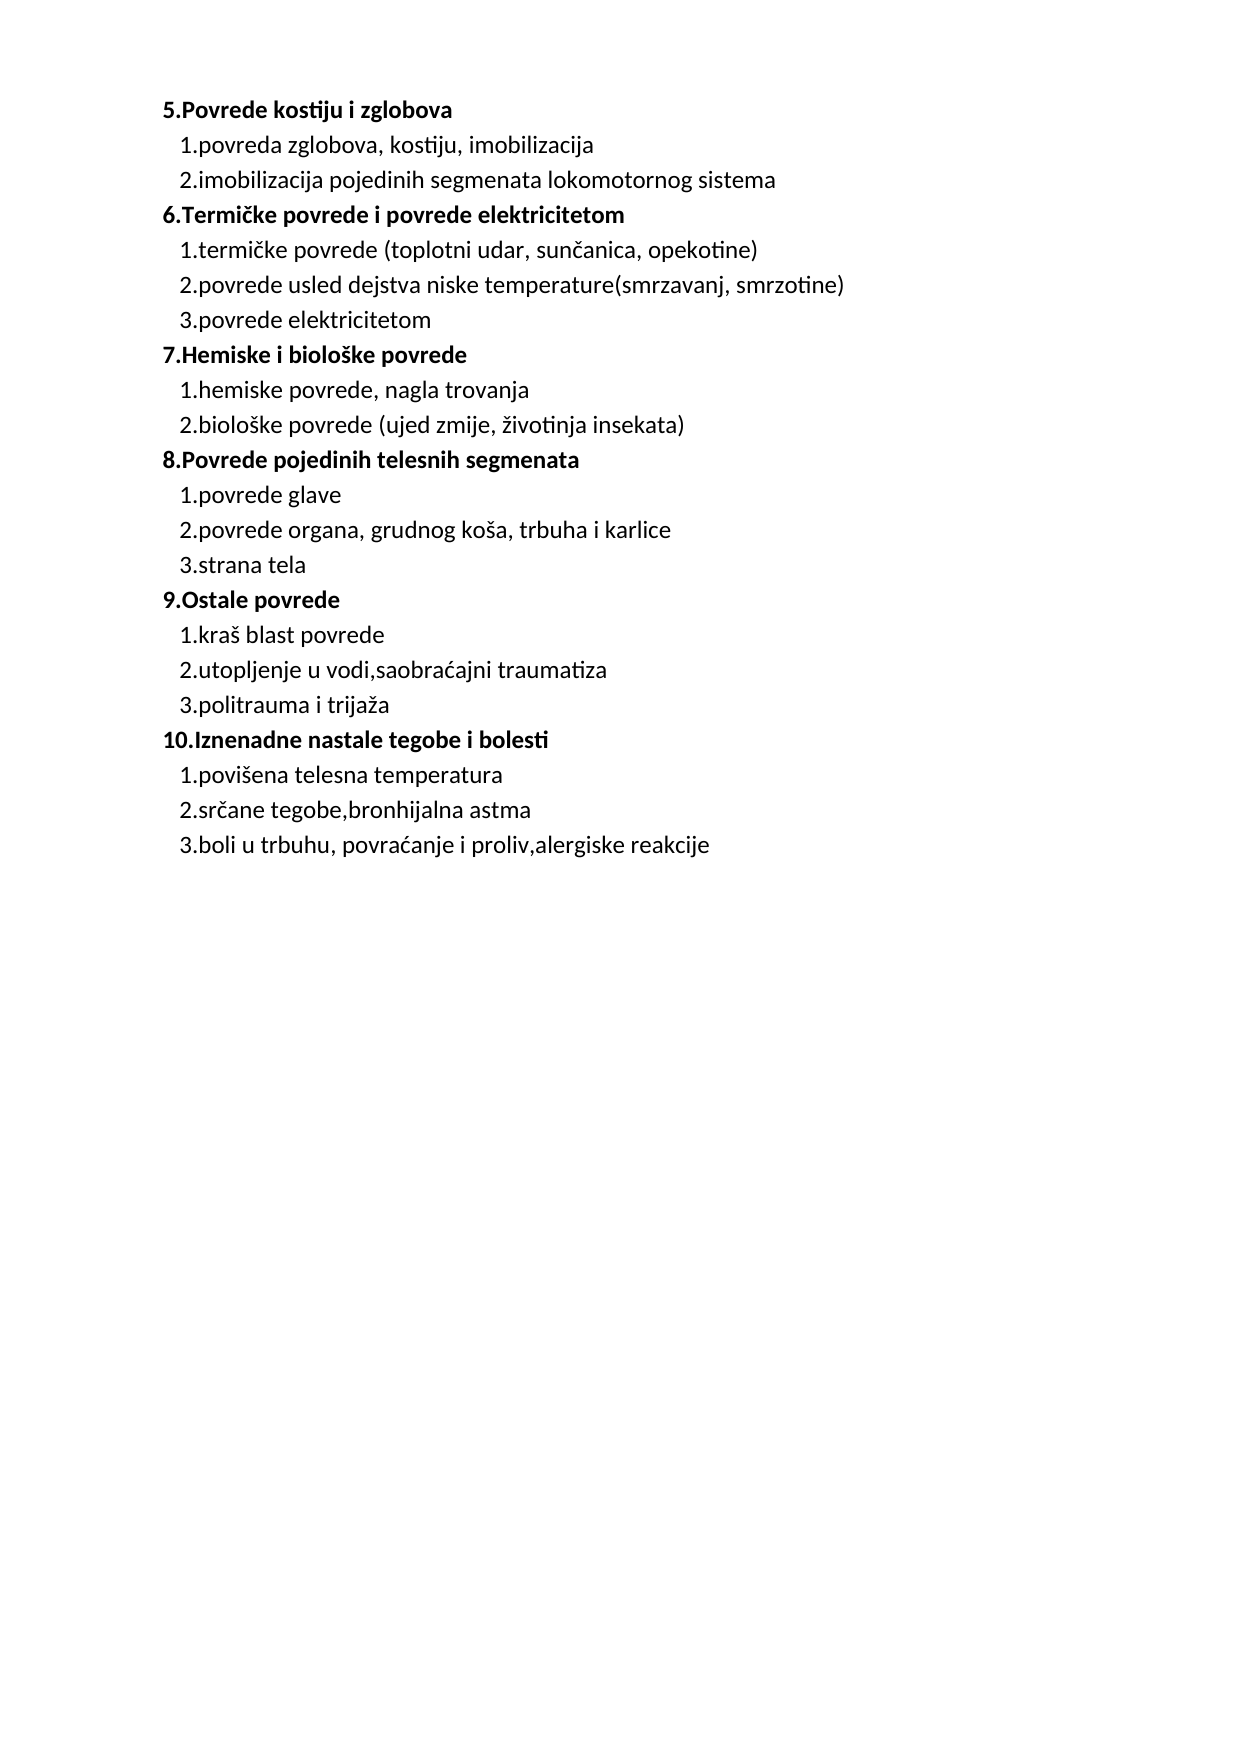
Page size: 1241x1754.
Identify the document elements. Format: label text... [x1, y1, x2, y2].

text 9.Ostale povrede [162, 584, 1181, 614]
text 8.Povrede pojedinih telesnih segmenata [162, 444, 1181, 474]
text 2.povrede organa, grudnog koša, trbuha i karlice [162, 514, 1181, 544]
text 5.Povrede kostiju i zglobova [162, 94, 1181, 124]
text 6.Termičke povrede i povrede elektricitetom [162, 199, 1181, 229]
text 2.povrede usled dejstva niske temperature(smrzavanj, smrzotine) [162, 269, 1181, 299]
text 2.imobilizacija pojedinih segmenata lokomotornog sistema [162, 164, 1181, 194]
text 7.Hemiske i biološke povrede [162, 339, 1181, 369]
text 3.strana tela [162, 549, 1181, 579]
text 1.termičke povrede (toplotni udar, sunčanica, opekotine) [162, 234, 1181, 264]
text 3.boli u trbuhu, povraćanje i proliv,alergiske reakcije [162, 829, 1181, 859]
text 2.utopljenje u vodi,saobraćajni traumatiza [162, 654, 1181, 684]
text 3.povrede elektricitetom [162, 304, 1181, 334]
text 3.politrauma i trijaža [162, 689, 1181, 719]
text 2.biološke povrede (ujed zmije, životinja insekata) [162, 409, 1181, 439]
text 1.povreda zglobova, kostiju, imobilizacija [162, 129, 1181, 159]
text 1.hemiske povrede, nagla trovanja [162, 374, 1181, 404]
text 1.povrede glave [162, 479, 1181, 509]
text 10.Iznenadne nastale tegobe i bolesti [162, 724, 1181, 754]
text 2.srčane tegobe,bronhijalna astma [162, 794, 1181, 824]
text 1.kraš blast povrede [162, 619, 1181, 649]
text 1.povišena telesna temperatura [162, 759, 1181, 789]
